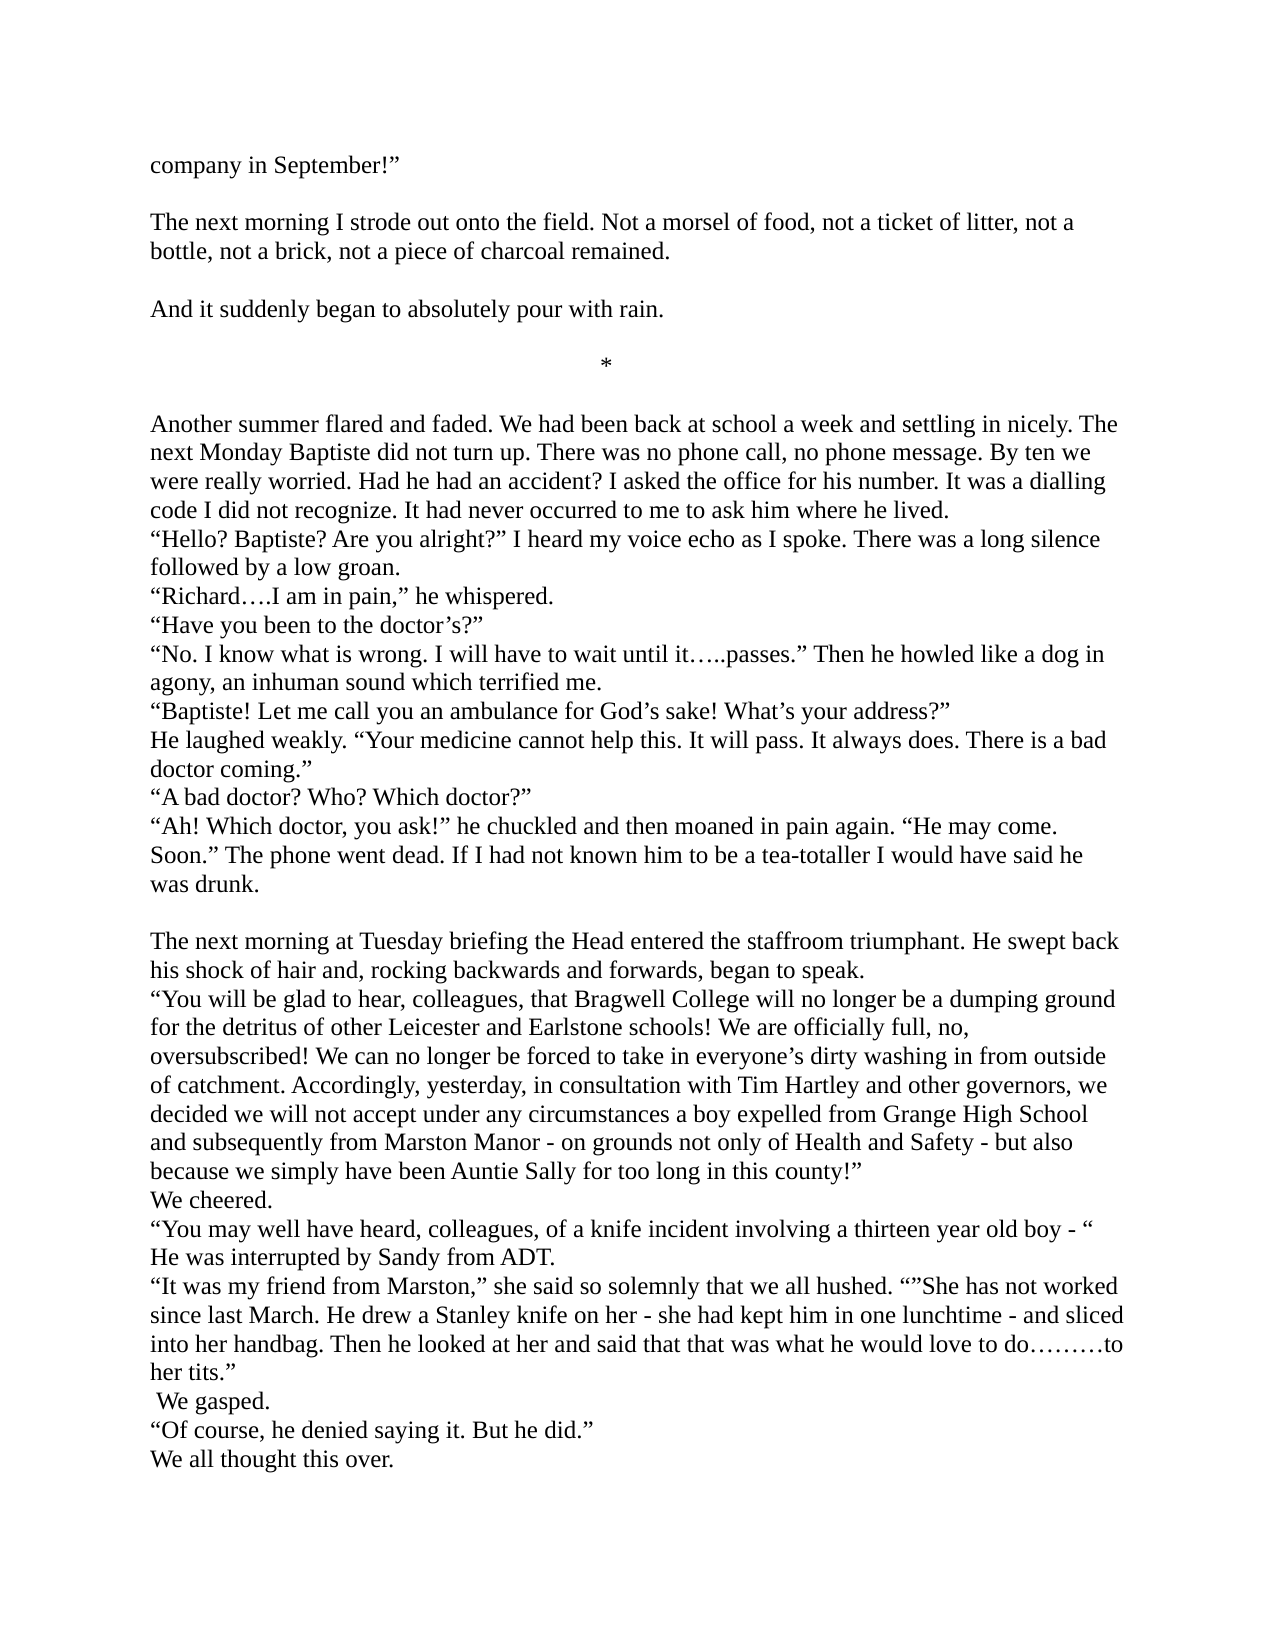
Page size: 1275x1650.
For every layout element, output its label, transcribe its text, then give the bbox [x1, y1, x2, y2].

text “No. I know what is wrong. I will have to wait until it…..passes.” Then he howled like a dog in agony, an inhuman sound which terrified me. [150, 639, 1125, 696]
text “Hello? Baptiste? Are you alright?” I heard my voice echo as I spoke. There was a long silence followed by a low groan. [150, 524, 1125, 581]
text “Of course, he denied saying it. But he did.” [150, 1415, 1125, 1444]
text We gasped. [150, 1386, 1125, 1415]
text “It was my friend from Marston,” she said so solemnly that we all hushed. “”She has not worked since last March. He drew a Stanley knife on her - she had kept him in one lunchtime - and sliced into her handbag. Then he looked at her and said that that was what he would love to do………to her tits.” [150, 1271, 1125, 1386]
text He was interrupted by Sandy from ADT. [150, 1242, 1125, 1271]
text He laughed weakly. “Your medicine cannot help this. It will pass. It always does. There is a bad doctor coming.” [150, 725, 1125, 782]
text The next morning I strode out onto the field. Not a morsel of food, not a ticket of litter, not a bottle, not a brick, not a piece of charcoal remained. [150, 207, 1125, 265]
text “Ah! Which doctor, you ask!” he chuckled and then moaned in pain again. “He may come. Soon.” The phone went dead. If I had not known him to be a tea-totaller I would have said he was drunk. [150, 811, 1125, 897]
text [150, 150, 1125, 179]
text “You may well have heard, colleagues, of a knife incident involving a thirteen year old boy - “ [150, 1214, 1125, 1242]
text “Have you been to the doctor’s?” [150, 610, 1125, 639]
text And it suddenly began to absolutely pour with rain. [150, 294, 1125, 322]
text “You will be glad to hear, colleagues, that Bragwell College will no longer be a dumping ground for the detritus of other Leicester and Earlstone schools! We are officially full, no, oversubscribed! We can no longer be forced to take in everyone’s dirty washing in from outside of catchment. Accordingly, yesterday, in consultation with Tim Hartley and other governors, we decided we will not accept under any circumstances a boy expelled from Grange High School and subsequently from Marston Manor - on grounds not only of Health and Safety - but also because we simply have been Auntie Sally for too long in this county!” [150, 984, 1125, 1185]
text Another summer flared and faded. We had been back at school a week and settling in nicely. The next Monday Baptiste did not turn up. There was no phone call, no phone message. By ten we were really worried. Had he had an accident? I asked the office for his number. It was a dialling code I did not recognize. It had never occurred to me to ask him where he lived. [150, 409, 1125, 524]
text We all thought this over. [150, 1444, 1125, 1472]
text “A bad doctor? Who? Which doctor?” [150, 782, 1125, 811]
text “Baptiste! Let me call you an ambulance for God’s sake! What’s your address?” [150, 696, 1125, 725]
text * [150, 351, 1125, 380]
text The next morning at Tuesday briefing the Head entered the staffroom triumphant. He swept back his shock of hair and, rocking backwards and forwards, began to speak. [150, 926, 1125, 984]
text “Richard….I am in pain,” he whispered. [150, 581, 1125, 610]
text We cheered. [150, 1185, 1125, 1214]
